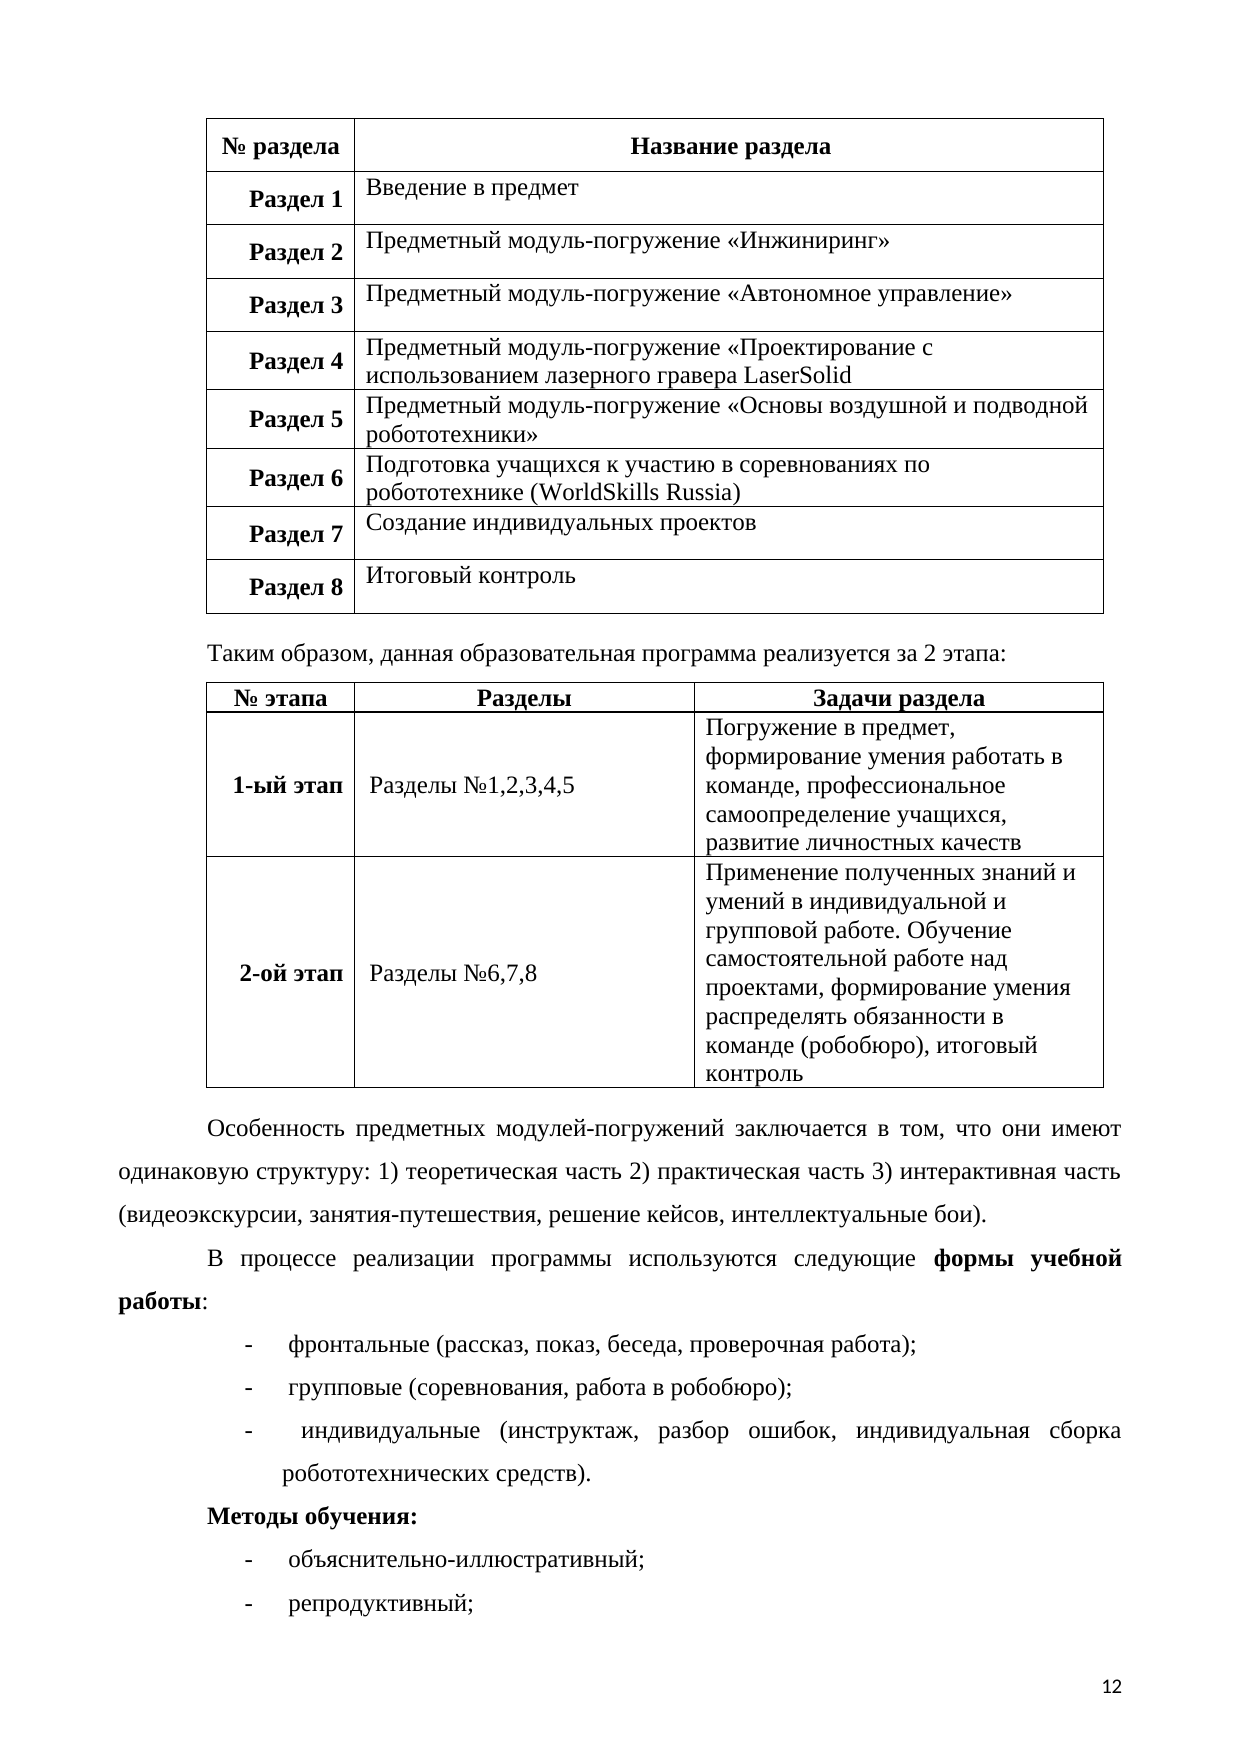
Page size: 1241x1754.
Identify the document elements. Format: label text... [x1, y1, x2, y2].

table_cell Разделы №6,7,8 [355, 857, 694, 1087]
text Особенность предметных модулей-погружений заключается в том, что они имеют одинаковую структуру: 1) теоретическая часть 2) практическая часть 3) интерактивная часть (видеоэкскурсии, занятия-путешествия, решение кейсов, интеллектуальные бои). [118, 1113, 1122, 1228]
list объяснительно-иллюстративный; [244, 1544, 1122, 1573]
table_cell Раздел 1 [207, 172, 354, 224]
table_cell Введение в предмет [355, 172, 1103, 224]
table_cell Предметный модуль-погружение «Проектирование с использованием лазерного гравера LaserSolid [355, 332, 1103, 389]
table_cell 2-ой этап [207, 857, 354, 1087]
table_cell Разделы №1,2,3,4,5 [355, 713, 694, 856]
table_header Задачи раздела [695, 683, 1103, 711]
table_cell 1-ый этап [207, 713, 354, 856]
table_cell Итоговый контроль [355, 560, 1103, 612]
table_cell Предметный модуль-погружение «Инжиниринг» [355, 225, 1103, 277]
table_cell Предметный модуль-погружение «Автономное управление» [355, 279, 1103, 331]
table_cell Раздел 4 [207, 332, 354, 389]
list индивидуальные (инструктаж, разбор ошибок, индивидуальная сборка робототехнических средств). [244, 1415, 1122, 1487]
table_header Название раздела [355, 119, 1103, 171]
table_cell Раздел 2 [207, 225, 354, 277]
table_cell Создание индивидуальных проектов [355, 507, 1103, 559]
table_cell Погружение в предмет, формирование умения работать в команде, профессиональное самоопределение учащихся, развитие личностных качеств [695, 713, 1103, 856]
table_header № этапа [207, 683, 354, 711]
table_header № раздела [207, 119, 354, 171]
text В процессе реализации программы используются следующие формы учебной работы: [118, 1243, 1122, 1314]
text Таким образом, данная образовательная программа реализуется за 2 этапа: [118, 638, 1122, 667]
list фронтальные (рассказ, показ, беседа, проверочная работа); [244, 1329, 1122, 1358]
table_cell Раздел 7 [207, 507, 354, 559]
table_cell Раздел 3 [207, 279, 354, 331]
table_cell Предметный модуль-погружение «Основы воздушной и подводной робототехники» [355, 390, 1103, 448]
table_cell Применение полученных знаний и умений в индивидуальной и групповой работе. Обучение самостоятельной работе над проектами, формирование умения распределять обязанности в команде (робобюро), итоговый контроль [695, 857, 1103, 1087]
table_cell Раздел 6 [207, 449, 354, 506]
table_cell Раздел 5 [207, 390, 354, 448]
list репродуктивный; [244, 1588, 1122, 1616]
list групповые (соревнования, работа в робобюро); [244, 1372, 1122, 1401]
text Методы обучения: [118, 1501, 1122, 1530]
table_cell Подготовка учащихся к участию в соревнованиях по робототехнике (WorldSkills Russia) [355, 449, 1103, 506]
table_header Разделы [355, 683, 694, 711]
table_cell Раздел 8 [207, 560, 354, 612]
